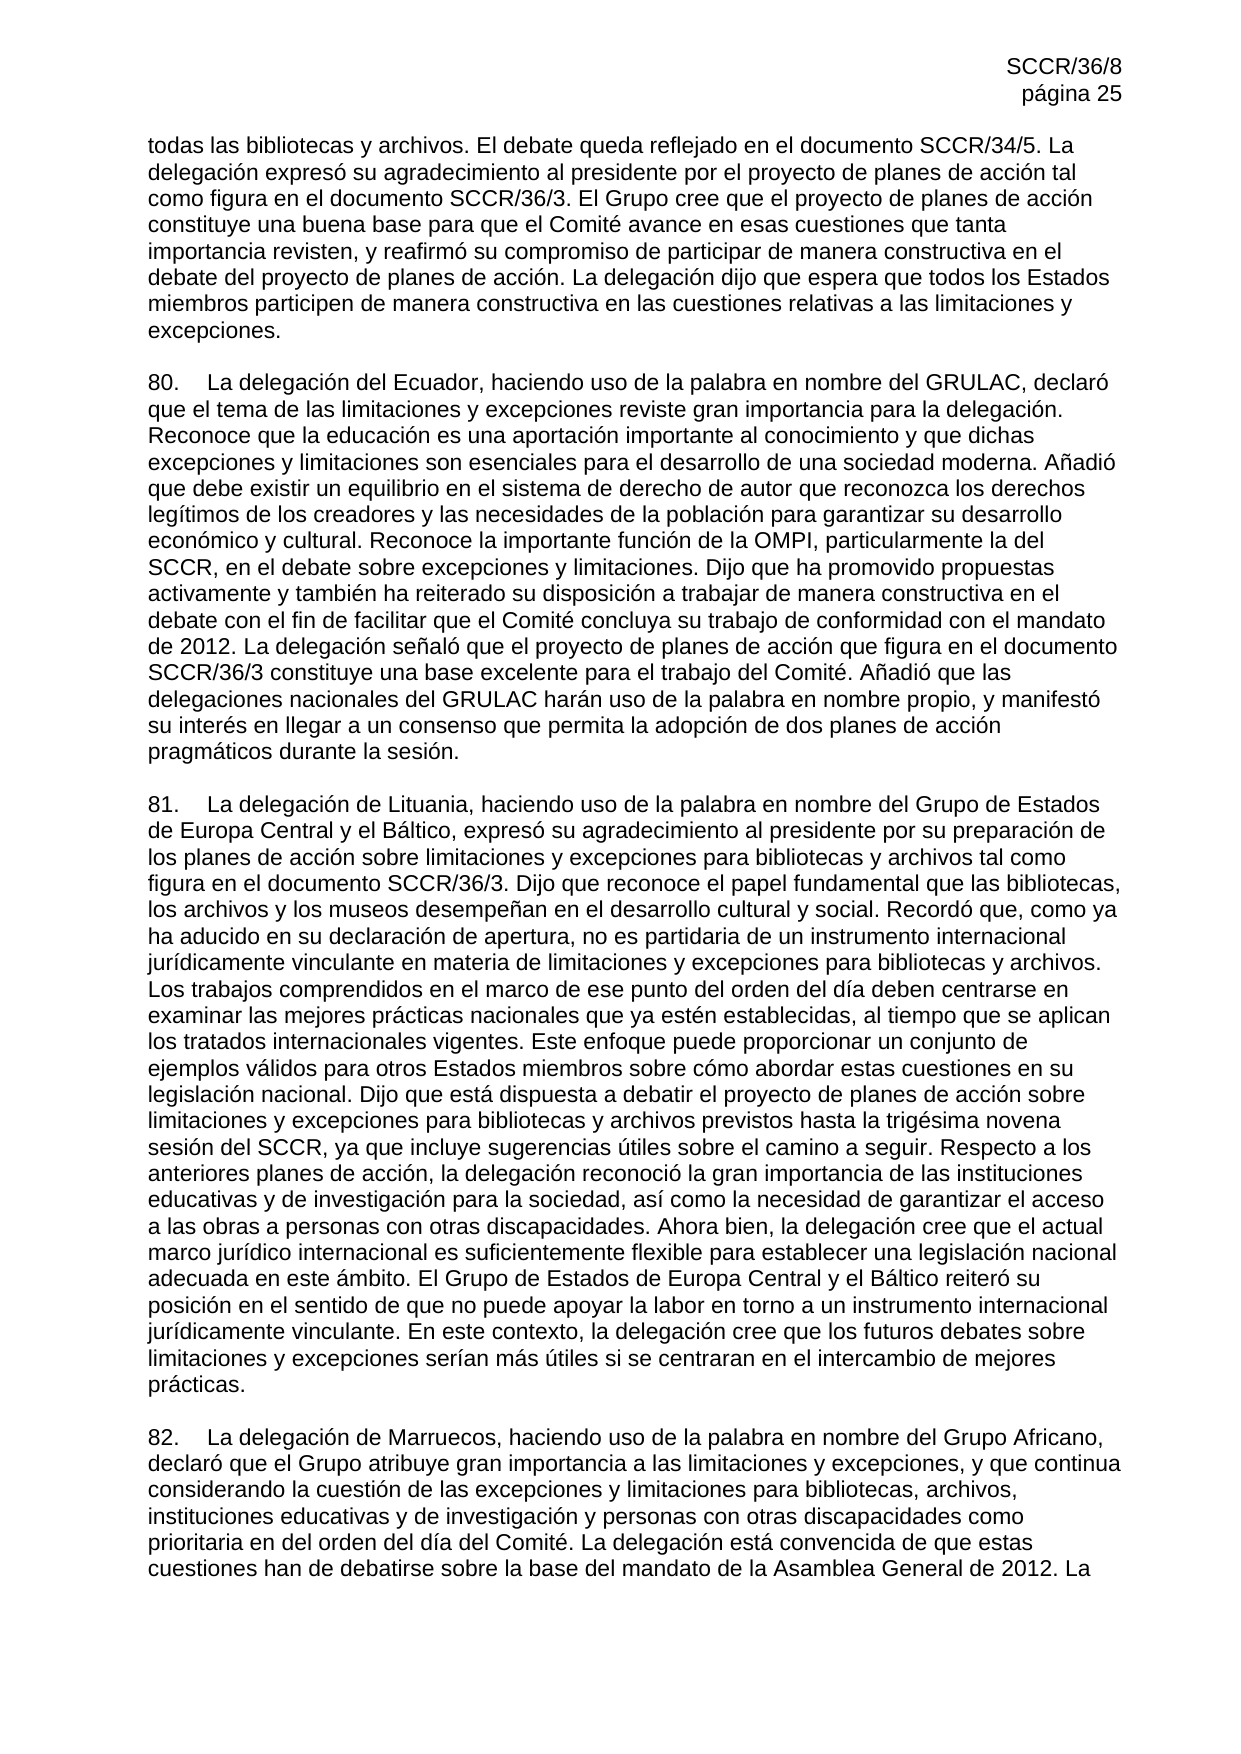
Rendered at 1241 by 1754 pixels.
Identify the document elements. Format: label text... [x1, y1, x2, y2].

list La delegación de Lituania, haciendo uso de la palabra en nombre del Grupo de Estados de Europa Central y el Báltico, expresó su agradecimiento al presidente por su preparación de los planes de acción sobre limitaciones y excepciones para bibliotecas y archivos tal como figura en el documento SCCR/36/3. Dijo que reconoce el papel fundamental que las bibliotecas, los archivos y los museos desempeñan en el desarrollo cultural y social. Recordó que, como ya ha aducido en su declaración de apertura, no es partidaria de un instrumento internacional jurídicamente vinculante en materia de limitaciones y excepciones para bibliotecas y archivos. Los trabajos comprendidos en el marco de ese punto del orden del día deben centrarse en examinar las mejores prácticas nacionales que ya estén establecidas, al tiempo que se aplican los tratados internacionales vigentes. Este enfoque puede proporcionar un conjunto de ejemplos válidos para otros Estados miembros sobre cómo abordar estas cuestiones en su legislación nacional. Dijo que está dispuesta a debatir el proyecto de planes de acción sobre limitaciones y excepciones para bibliotecas y archivos previstos hasta la trigésima novena sesión del SCCR, ya que incluye sugerencias útiles sobre el camino a seguir. Respecto a los anteriores planes de acción, la delegación reconoció la gran importancia de las instituciones educativas y de investigación para la sociedad, así como la necesidad de garantizar el acceso a las obras a personas con otras discapacidades. Ahora bien, la delegación cree que el actual marco jurídico internacional es suficientemente flexible para establecer una legislación nacional adecuada en este ámbito. El Grupo de Estados de Europa Central y el Báltico reiteró su posición en el sentido de que no puede apoyar la labor en torno a un instrumento internacional jurídicamente vinculante. En este contexto, la delegación cree que los futuros debates sobre limitaciones y excepciones serían más útiles si se centraran en el intercambio de mejores prácticas. [148, 791, 1122, 1397]
list La delegación del Ecuador, haciendo uso de la palabra en nombre del GRULAC, declaró que el tema de las limitaciones y excepciones reviste gran importancia para la delegación. Reconoce que la educación es una aportación importante al conocimiento y que dichas excepciones y limitaciones son esenciales para el desarrollo de una sociedad moderna. Añadió que debe existir un equilibrio en el sistema de derecho de autor que reconozca los derechos legítimos de los creadores y las necesidades de la población para garantizar su desarrollo económico y cultural. Reconoce la importante función de la OMPI, particularmente la del SCCR, en el debate sobre excepciones y limitaciones. Dijo que ha promovido propuestas activamente y también ha reiterado su disposición a trabajar de manera constructiva en el debate con el fin de facilitar que el Comité concluya su trabajo de conformidad con el mandato de 2012. La delegación señaló que el proyecto de planes de acción que figura en el documento SCCR/36/3 constituye una base excelente para el trabajo del Comité. Añadió que las delegaciones nacionales del GRULAC harán uso de la palabra en nombre propio, y manifestó su interés en llegar a un consenso que permita la adopción de dos planes de acción pragmáticos durante la sesión. [148, 369, 1122, 765]
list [148, 1423, 1122, 1582]
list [148, 132, 1122, 343]
